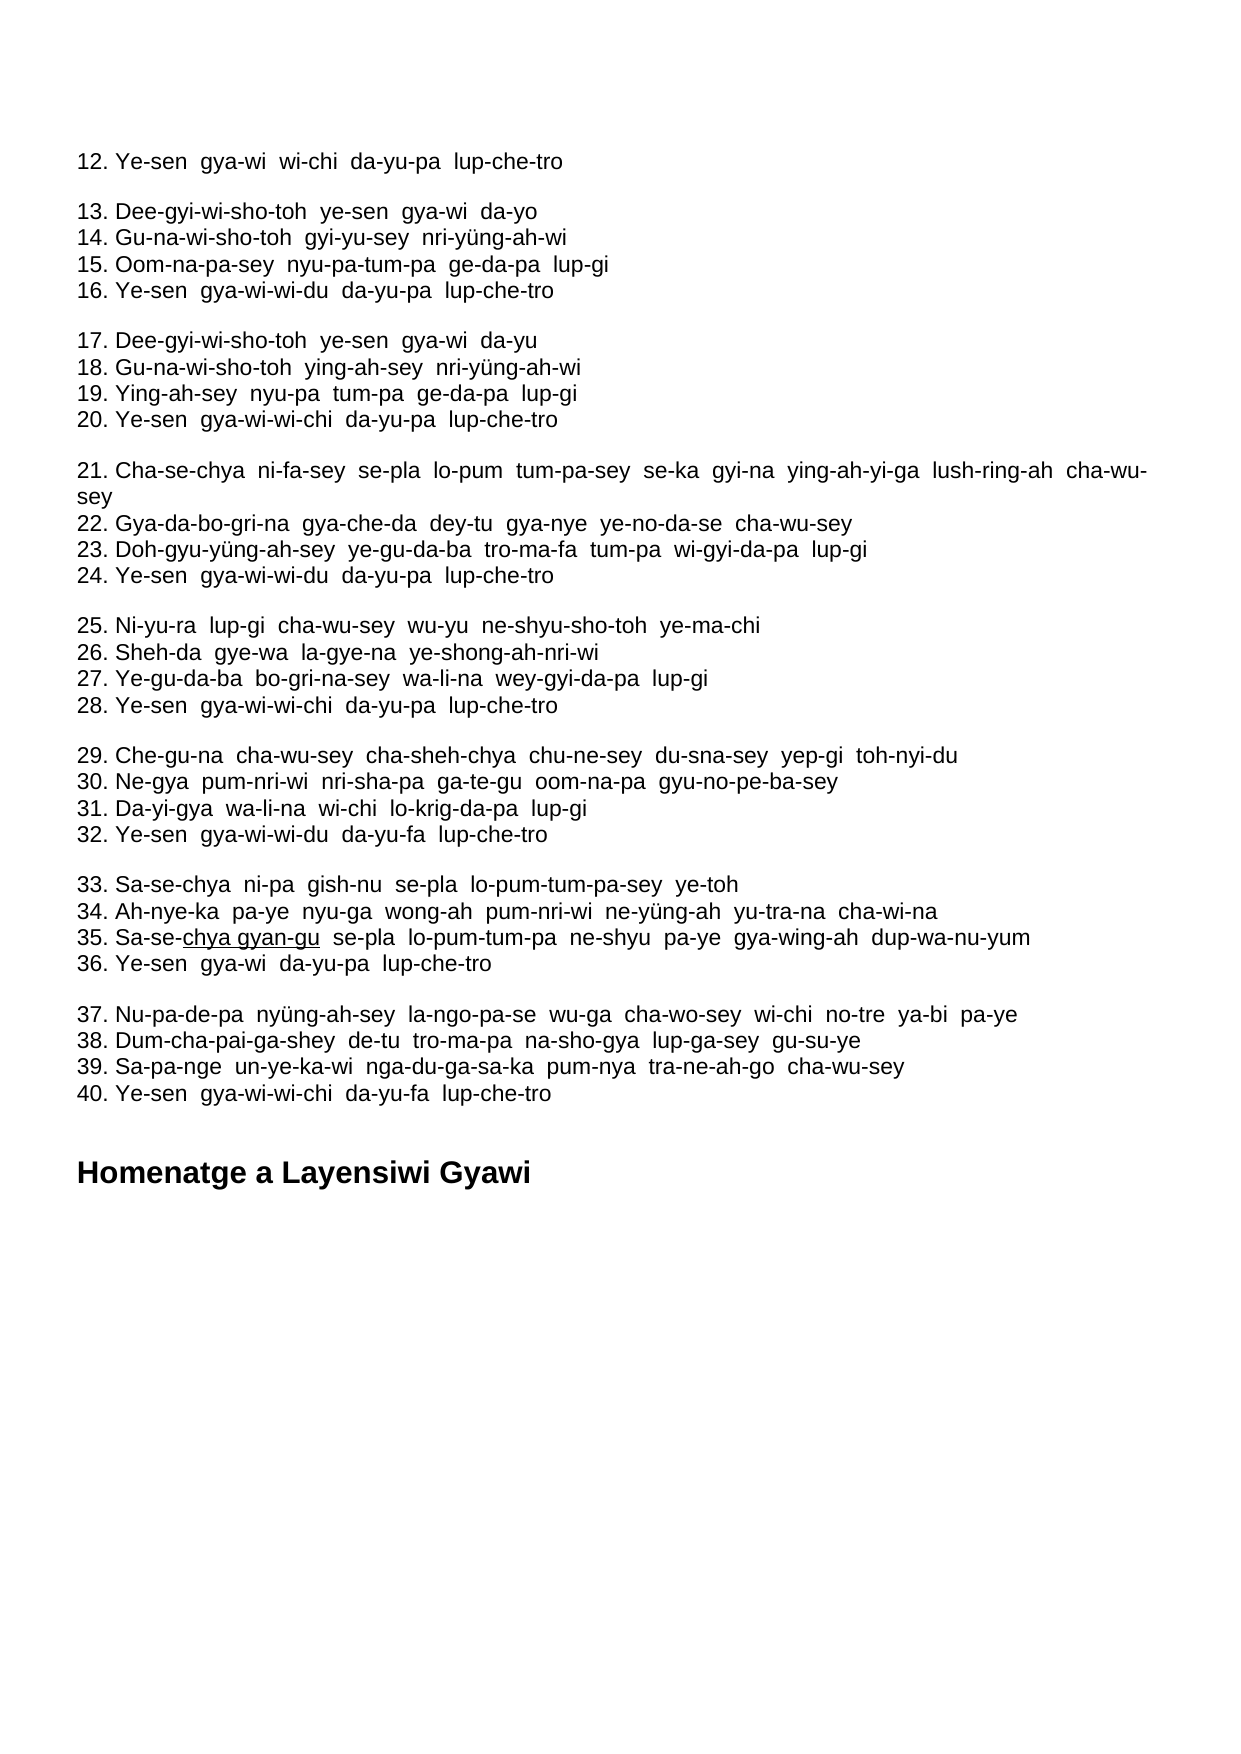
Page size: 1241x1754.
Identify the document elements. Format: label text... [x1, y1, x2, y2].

text 22. Gya-da-bo-gri-na gya-che-da dey-tu gya-nye ye-no-da-se cha-wu-sey [77, 509, 1164, 536]
text 19. Ying-ah-sey nyu-pa tum-pa ge-da-pa lup-gi [77, 380, 1164, 406]
text 18. Gu-na-wi-sho-toh ying-ah-sey nri-yüng-ah-wi [77, 354, 1164, 380]
text 36. Ye-sen gya-wi da-yu-pa lup-che-tro [77, 950, 1164, 977]
text 12. Ye-sen gya-wi wi-chi da-yu-pa lup-che-tro [77, 148, 1164, 174]
text 32. Ye-sen gya-wi-wi-du da-yu-fa lup-che-tro [77, 821, 1164, 847]
text 27. Ye-gu-da-ba bo-gri-na-sey wa-li-na wey-gyi-da-pa lup-gi [77, 665, 1164, 692]
text 28. Ye-sen gya-wi-wi-chi da-yu-pa lup-che-tro [77, 692, 1164, 718]
text 26. Sheh-da gye-wa la-gye-na ye-shong-ah-nri-wi [77, 639, 1164, 665]
text 15. Oom-na-pa-sey nyu-pa-tum-pa ge-da-pa lup-gi [77, 251, 1164, 277]
text Homenatge a Layensiwi Gyawi [77, 1154, 1164, 1190]
text 30. Ne-gya pum-nri-wi nri-sha-pa ga-te-gu oom-na-pa gyu-no-pe-ba-sey [77, 768, 1164, 794]
text 39. Sa-pa-nge un-ye-ka-wi nga-du-ga-sa-ka pum-nya tra-ne-ah-go cha-wu-sey [77, 1053, 1164, 1080]
text 37. Nu-pa-de-pa nyüng-ah-sey la-ngo-pa-se wu-ga cha-wo-sey wi-chi no-tre ya-bi pa-ye [77, 1001, 1164, 1027]
text 31. Da-yi-gya wa-li-na wi-chi lo-krig-da-pa lup-gi [77, 794, 1164, 821]
text 40. Ye-sen gya-wi-wi-chi da-yu-fa lup-che-tro [77, 1080, 1164, 1106]
text 34. Ah-nye-ka pa-ye nyu-ga wong-ah pum-nri-wi ne-yüng-ah yu-tra-na cha-wi-na [77, 898, 1164, 924]
text 29. Che-gu-na cha-wu-sey cha-sheh-chya chu-ne-sey du-sna-sey yep-gi toh-nyi-du [77, 742, 1164, 768]
text 24. Ye-sen gya-wi-wi-du da-yu-pa lup-che-tro [77, 562, 1164, 588]
text 21. Cha-se-chya ni-fa-sey se-pla lo-pum tum-pa-sey se-ka gyi-na ying-ah-yi-ga lush-ring-ah cha-wu-sey [77, 457, 1164, 509]
text 25. Ni-yu-ra lup-gi cha-wu-sey wu-yu ne-shyu-sho-toh ye-ma-chi [77, 612, 1164, 639]
text 33. Sa-se-chya ni-pa gish-nu se-pla lo-pum-tum-pa-sey ye-toh [77, 871, 1164, 898]
text 13. Dee-gyi-wi-sho-toh ye-sen gya-wi da-yo [77, 198, 1164, 224]
text 20. Ye-sen gya-wi-wi-chi da-yu-pa lup-che-tro [77, 406, 1164, 433]
text 35. Sa-se-chya gyan-gu se-pla lo-pum-tum-pa ne-shyu pa-ye gya-wing-ah dup-wa-nu-yum [77, 924, 1164, 950]
text 17. Dee-gyi-wi-sho-toh ye-sen gya-wi da-yu [77, 327, 1164, 354]
text 16. Ye-sen gya-wi-wi-du da-yu-pa lup-che-tro [77, 277, 1164, 303]
text 38. Dum-cha-pai-ga-shey de-tu tro-ma-pa na-sho-gya lup-ga-sey gu-su-ye [77, 1027, 1164, 1053]
text 23. Doh-gyu-yüng-ah-sey ye-gu-da-ba tro-ma-fa tum-pa wi-gyi-da-pa lup-gi [77, 536, 1164, 562]
text 14. Gu-na-wi-sho-toh gyi-yu-sey nri-yüng-ah-wi [77, 224, 1164, 251]
